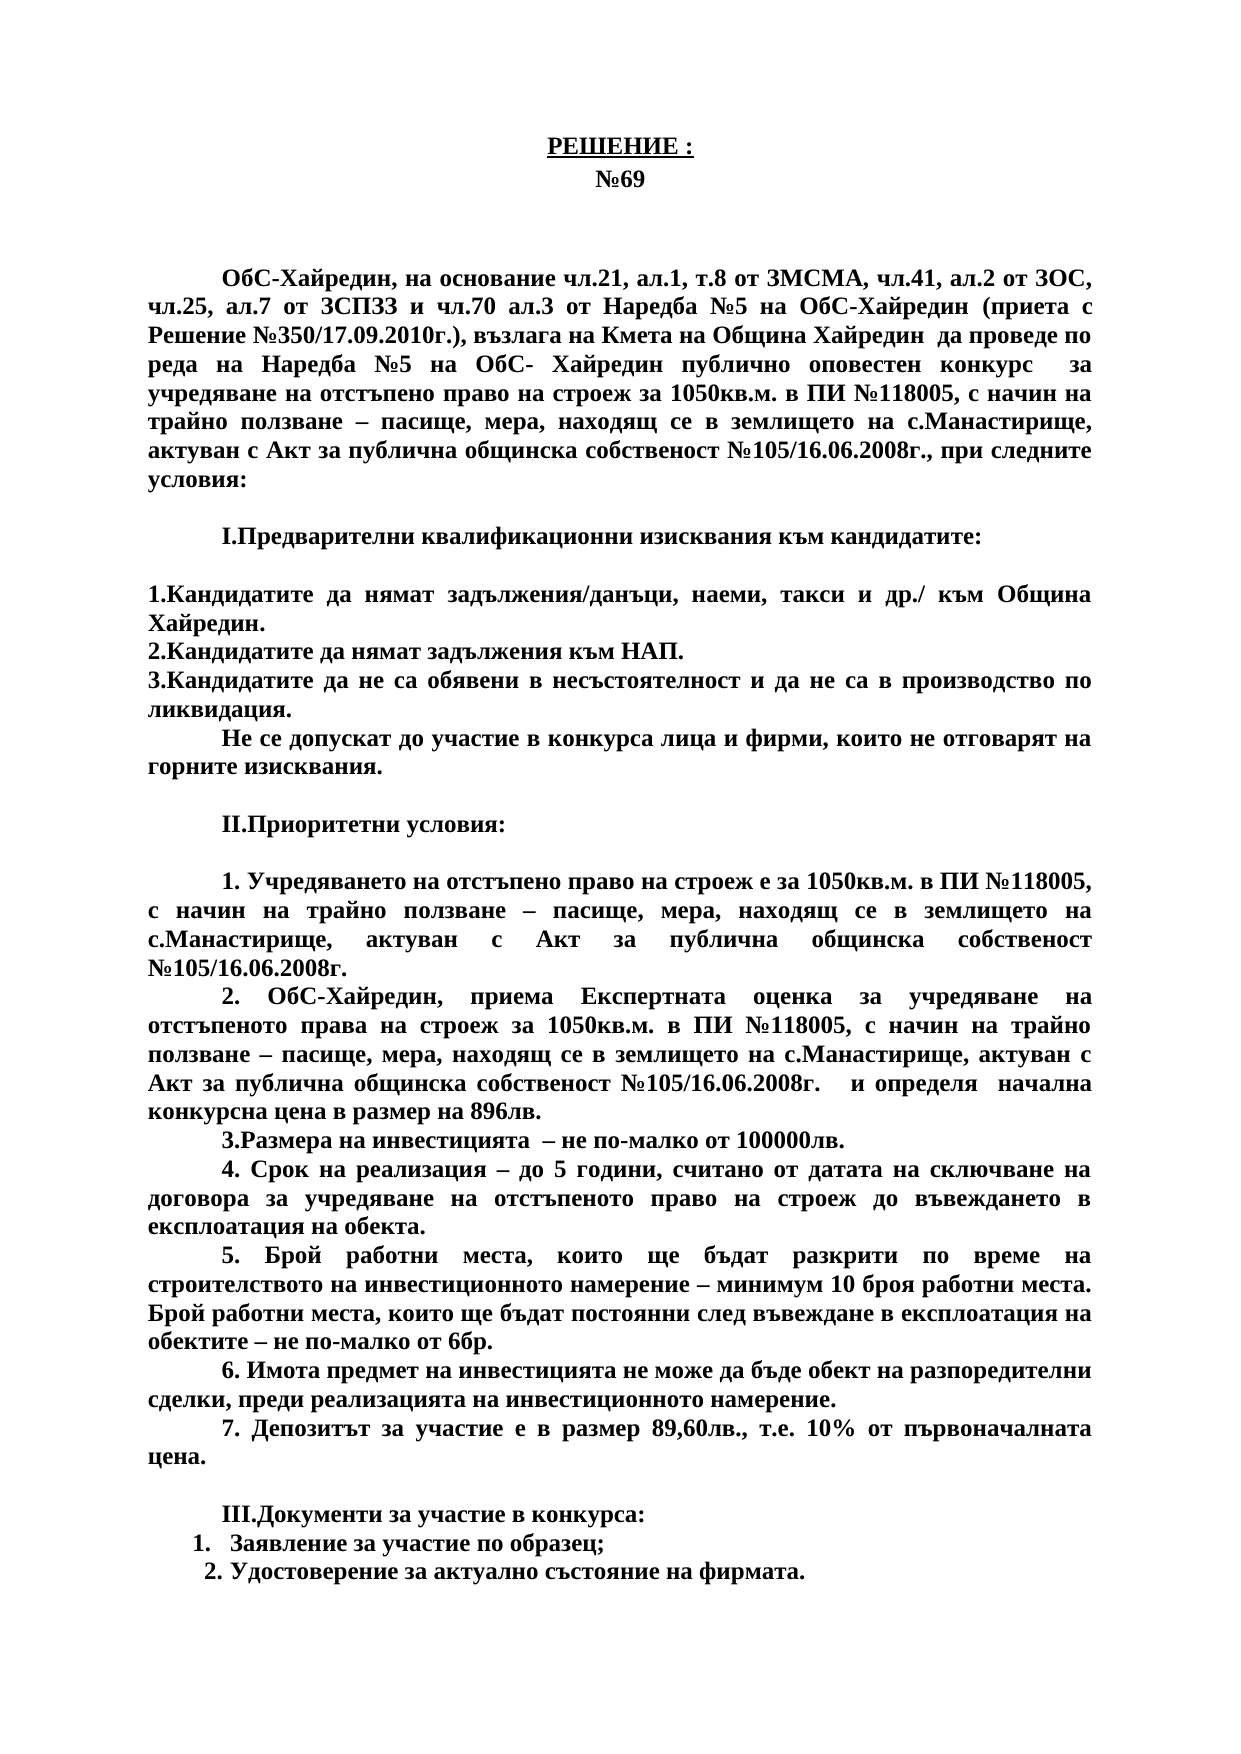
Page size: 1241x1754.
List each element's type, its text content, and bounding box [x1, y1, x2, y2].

text 1. Учредяването на отстъпено право на строеж е за 1050кв.м. в ПИ №118005, с начин на трайно ползване – пасище, мера, находящ се в землището на с.Манастирище, актуван с Акт за публична общинска собственост №105/16.06.2008г. [148, 866, 1093, 981]
text 6. Имота предмет на инвестицията не може да бъде обект на разпоредителни сделки, преди реализацията на инвестиционното намерение. [148, 1355, 1093, 1413]
text РЕШЕНИЕ : [148, 131, 1093, 160]
text 3.Кандидатите да не са обявени в несъстоятелност и да не са в производство по ликвидация. [148, 665, 1093, 723]
text 2.Кандидатите да нямат задължения към НАП. [148, 636, 1093, 665]
text 5. Брой работни места, които ще бъдат разкрити по време на строителството на инвестиционното намерение – минимум 10 броя работни места. Брой работни места, които ще бъдат постоянни след въвеждане в експлоатация на обектите – не по-малко от 6бр. [148, 1240, 1093, 1355]
text І.Предварителни квалификационни изисквания към кандидатите: [148, 521, 1093, 550]
text 1.Кандидатите да нямат задължения/данъци, наеми, такси и др./ към Община Хайредин. [148, 579, 1093, 636]
text 7. Депозитът за участие е в размер 89,60лв., т.е. 10% от първоначалната цена. [148, 1413, 1093, 1470]
list Удостоверение за актуално състояние на фирмата. [204, 1556, 1093, 1585]
text ІІІ.Документи за участие в конкурса: [148, 1499, 1093, 1528]
text Не се допускат до участие в конкурса лица и фирми, които не отговарят на горните изисквания. [148, 723, 1093, 780]
text ОбС-Хайредин, на основание чл.21, ал.1, т.8 от ЗМСМА, чл.41, ал.2 от ЗОС, чл.25, ал.7 от ЗСПЗЗ и чл.70 ал.3 от Наредба №5 на ОбС-Хайредин (приета с Решение №350/17.09.2010г.), възлага на Кмета на Община Хайредин да проведе по реда на Наредба №5 на ОбС- Хайредин публично оповестен конкурс за учредяване на отстъпено право на строеж за 1050кв.м. в ПИ №118005, с начин на трайно ползване – пасище, мера, находящ се в землището на с.Манастирище, актуван с Акт за публична общинска собственост №105/16.06.2008г., при следните условия: [148, 263, 1093, 493]
text 4. Срок на реализация – до 5 години, считано от датата на сключване на договора за учредяване на отстъпеното право на строеж до въвеждането в експлоатация на обекта. [148, 1154, 1093, 1240]
text ІІ.Приоритетни условия: [148, 809, 1093, 838]
text 3.Размера на инвестицията – не по-малко от 100000лв. [148, 1125, 1093, 1154]
text №69 [148, 164, 1093, 193]
list Заявление за участие по образец; [192, 1528, 1093, 1556]
text 2. ОбС-Хайредин, приема Експертната оценка за учредяване на отстъпеното права на строеж за 1050кв.м. в ПИ №118005, с начин на трайно ползване – пасище, мера, находящ се в землището на с.Манастирище, актуван с Акт за публична общинска собственост №105/16.06.2008г. и определя начална конкурсна цена в размер на 896лв. [148, 981, 1093, 1125]
